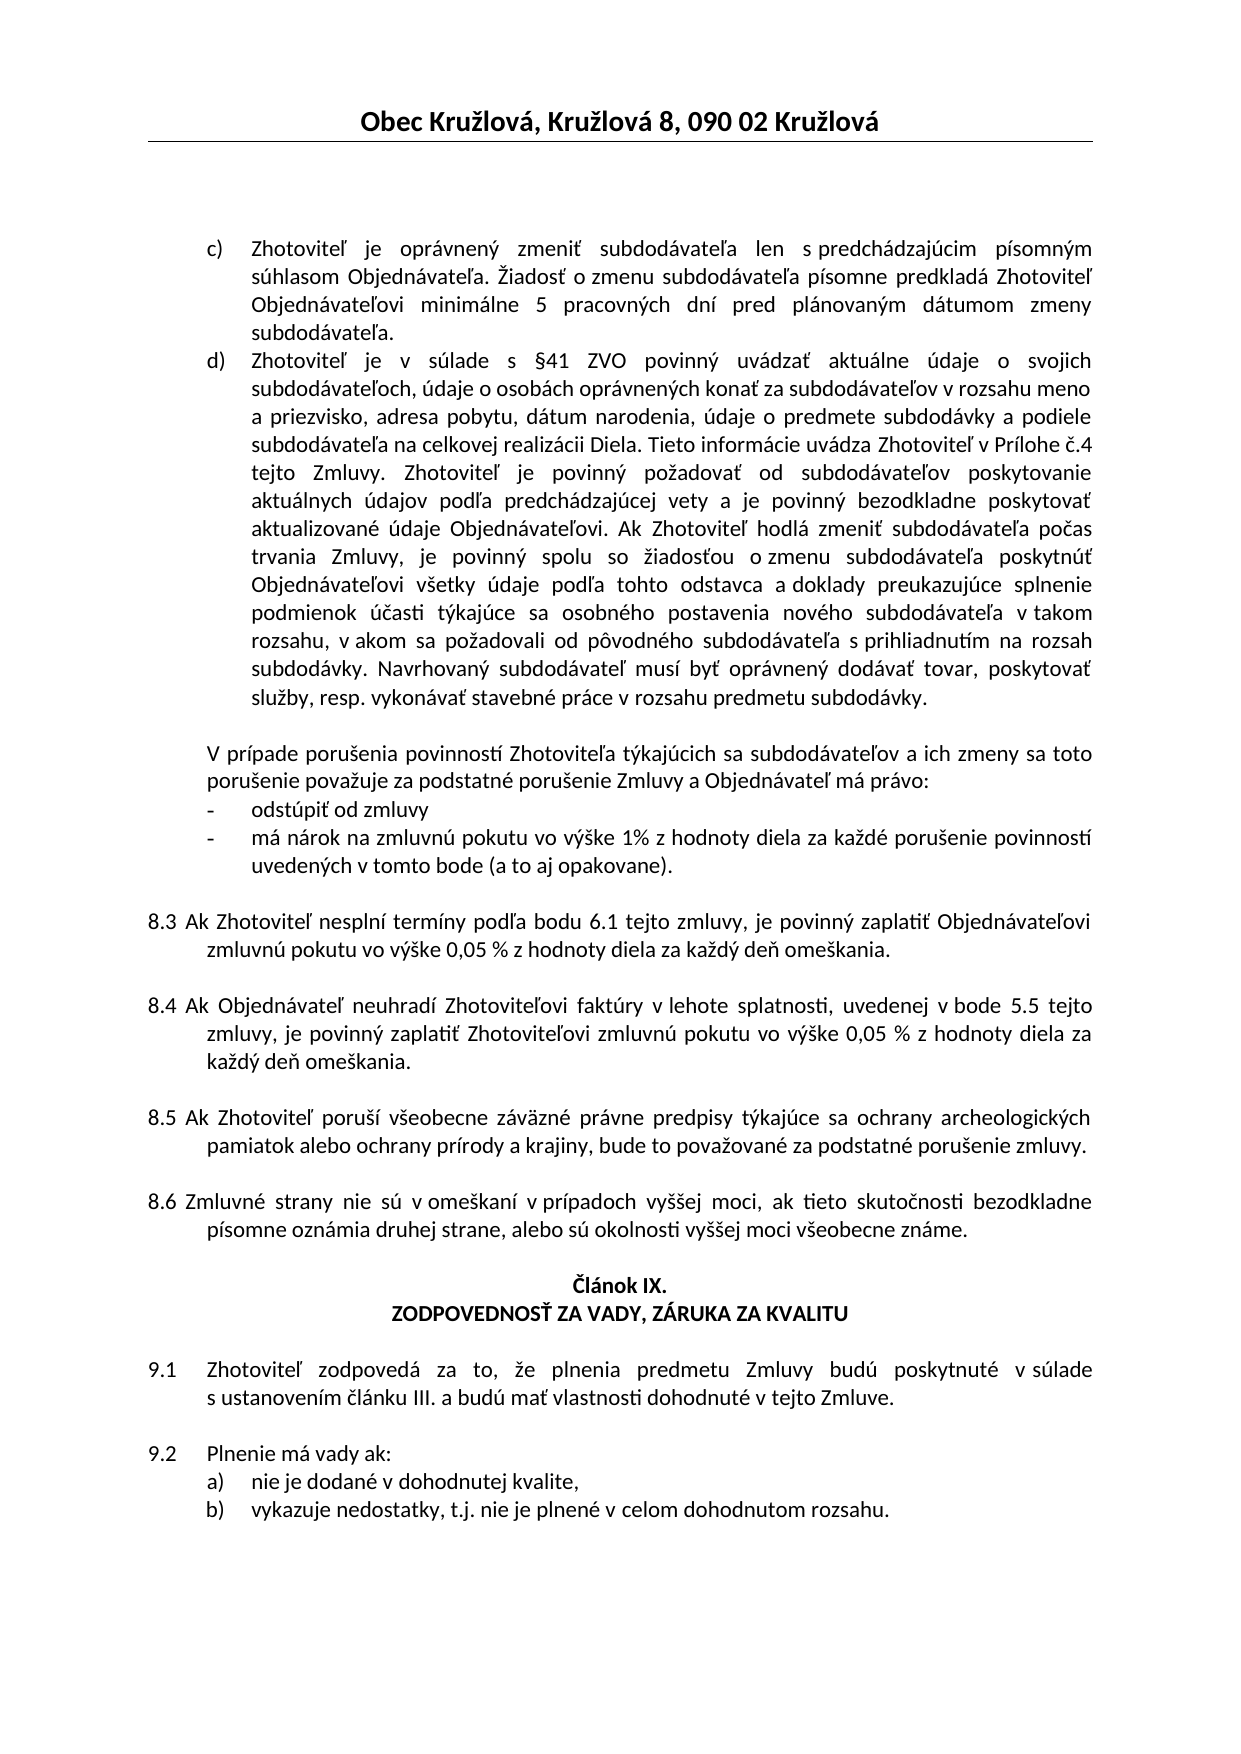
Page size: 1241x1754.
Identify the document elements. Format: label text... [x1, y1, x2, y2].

list Zhotoviteľ je v súlade s §41 ZVO povinný uvádzať aktuálne údaje o svojich subdodávateľoch, údaje o osobách oprávnených konať za subdodávateľov v rozsahu meno a priezvisko, adresa pobytu, dátum narodenia, údaje o predmete subdodávky a podiele subdodávateľa na celkovej realizácii Diela. Tieto informácie uvádza Zhotoviteľ v Prílohe č.4 tejto Zmluvy. Zhotoviteľ je povinný požadovať od subdodávateľov poskytovanie aktuálnych údajov podľa predchádzajúcej vety a je povinný bezodkladne poskytovať aktualizované údaje Objednávateľovi. Ak Zhotoviteľ hodlá zmeniť subdodávateľa počas trvania Zmluvy, je povinný spolu so žiadosťou o zmenu subdodávateľa poskytnúť Objednávateľovi všetky údaje podľa tohto odstavca a doklady preukazujúce splnenie podmienok účasti týkajúce sa osobného postavenia nového subdodávateľa v takom rozsahu, v akom sa požadovali od pôvodného subdodávateľa s prihliadnutím na rozsah subdodávky. Navrhovaný subdodávateľ musí byť oprávnený dodávať tovar, poskytovať služby, resp. vykonávať stavebné práce v rozsahu predmetu subdodávky. [207, 346, 1093, 711]
list Zmluvné strany nie sú v omeškaní v prípadoch vyššej moci, ak tieto skutočnosti bezodkladne písomne oznámia druhej strane, alebo sú okolnosti vyššej moci všeobecne známe. [148, 1187, 1093, 1243]
list odstúpiť od zmluvy [207, 795, 1093, 823]
list Zhotoviteľ je oprávnený zmeniť subdodávateľa len s predchádzajúcim písomným súhlasom Objednávateľa. Žiadosť o zmenu subdodávateľa písomne predkladá Zhotoviteľ Objednávateľovi minimálne 5 pracovných dní pred plánovaným dátumom zmeny subdodávateľa. [207, 234, 1093, 346]
list nie je dodané v dohodnutej kvalite, [207, 1467, 1093, 1495]
text V prípade porušenia povinností Zhotoviteľa týkajúcich sa subdodávateľov a ich zmeny sa toto porušenie považuje za podstatné porušenie Zmluvy a Objednávateľ má právo: [207, 739, 1093, 795]
list Ak Zhotoviteľ poruší všeobecne záväzné právne predpisy týkajúce sa ochrany archeologických pamiatok alebo ochrany prírody a krajiny, bude to považované za podstatné porušenie zmluvy. [148, 1103, 1093, 1159]
list vykazuje nedostatky, t.j. nie je plnené v celom dohodnutom rozsahu. [206, 1495, 1093, 1523]
list Ak Objednávateľ neuhradí Zhotoviteľovi faktúry v lehote splatnosti, uvedenej v bode 5.5 tejto zmluvy, je povinný zaplatiť Zhotoviteľovi zmluvnú pokutu vo výške 0,05 % z hodnoty diela za každý deň omeškania. [148, 991, 1093, 1075]
list Zhotoviteľ zodpovedá za to, že plnenia predmetu Zmluvy budú poskytnuté v súlade s ustanovením článku III. a budú mať vlastnosti dohodnuté v tejto Zmluve. [148, 1355, 1093, 1411]
text 9.2 Plnenie má vady ak: [148, 1439, 1093, 1467]
text Zodpovednosť za vady, záruka za kvalitu [148, 1299, 1093, 1327]
list má nárok na zmluvnú pokutu vo výške 1% z hodnoty diela za každé porušenie povinností uvedených v tomto bode (a to aj opakovane). [207, 823, 1093, 879]
list Ak Zhotoviteľ nesplní termíny podľa bodu 6.1 tejto zmluvy, je povinný zaplatiť Objednávateľovi zmluvnú pokutu vo výške 0,05 % z hodnoty diela za každý deň omeškania. [148, 907, 1093, 963]
text Článok IX. [148, 1271, 1093, 1299]
